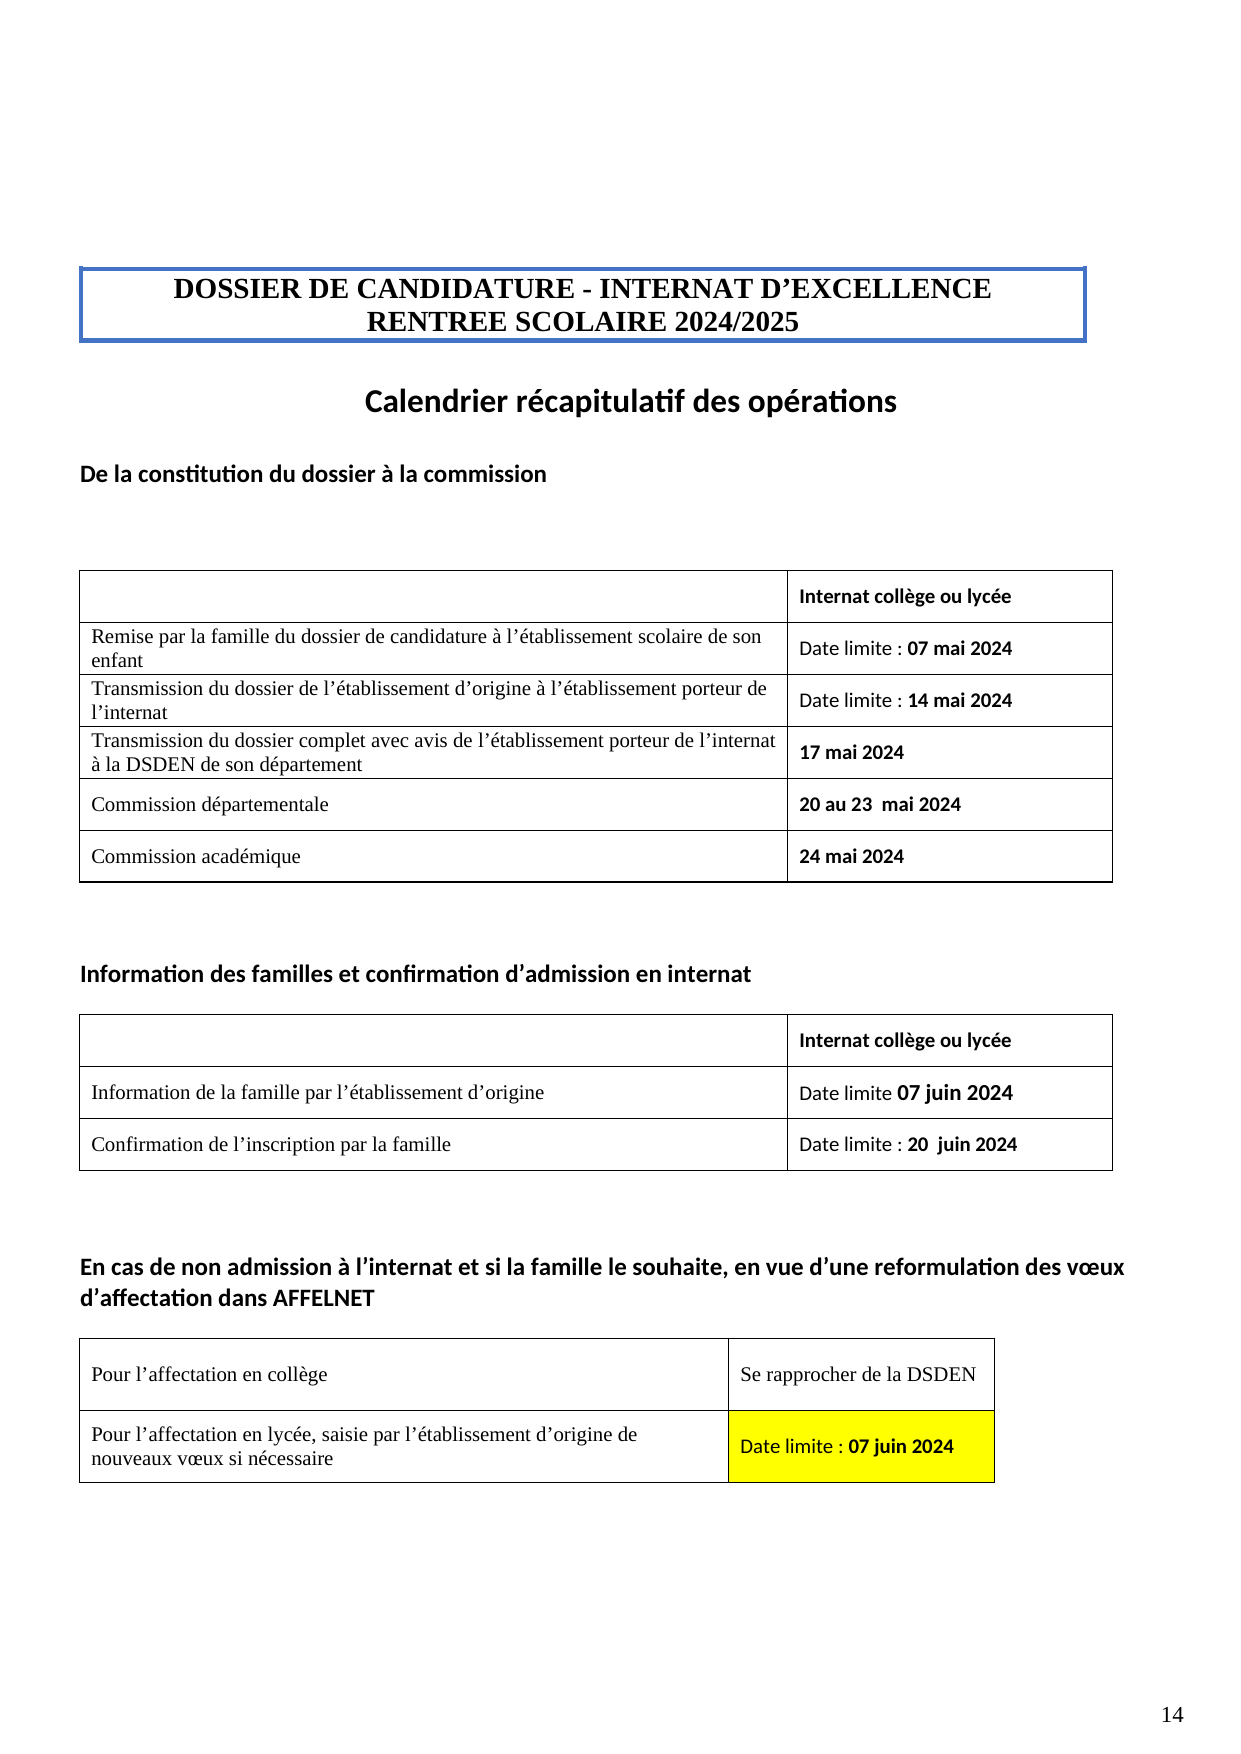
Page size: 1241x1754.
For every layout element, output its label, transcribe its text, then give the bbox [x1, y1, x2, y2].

text Information des familles et confirmation d’admission en internat [80, 958, 1183, 989]
text De la constitution du dossier à la commission [80, 458, 1183, 489]
table_cell 17 mai 2024 [788, 727, 1112, 777]
table_cell Date limite : 07 mai 2024 [788, 623, 1112, 673]
table_header [80, 571, 787, 622]
table_cell Remise par la famille du dossier de candidature à l’établissement scolaire de son enfant [80, 623, 787, 673]
table_cell Date limite : 07 juin 2024 [729, 1411, 994, 1482]
table_cell Date limite : 20 juin 2024 [788, 1119, 1112, 1170]
table_cell Transmission du dossier complet avec avis de l’établissement porteur de l’internat à la DSDEN de son département [80, 727, 787, 777]
table_cell Commission départementale [80, 779, 787, 829]
table_cell Transmission du dossier de l’établissement d’origine à l’établissement porteur de l’internat [80, 675, 787, 726]
table_cell Information de la famille par l’établissement d’origine [80, 1067, 787, 1118]
table_cell Commission académique [80, 831, 787, 881]
table_cell Confirmation de l’inscription par la famille [80, 1119, 787, 1170]
table_header Pour l’affectation en collège [80, 1339, 728, 1409]
table_cell Date limite : 14 mai 2024 [788, 675, 1112, 726]
table_header Internat collège ou lycée [788, 1015, 1112, 1066]
text En cas de non admission à l’internat et si la famille le souhaite, en vue d’une reformulation des vœux d’affectation dans AFFELNET [80, 1251, 1183, 1312]
table_cell 24 mai 2024 [788, 831, 1112, 881]
table_header Internat collège ou lycée [788, 571, 1112, 622]
table_header DOSSIER DE CANDIDATURE - INTERNAT D’EXCELLENCE RENTREE SCOLAIRE 2024/2025 [83, 271, 1083, 338]
text Calendrier récapitulatif des opérations [79, 380, 1183, 421]
table_cell Pour l’affectation en lycée, saisie par l’établissement d’origine de nouveaux vœux si nécessaire [80, 1411, 728, 1482]
table_header Se rapprocher de la DSDEN [729, 1339, 994, 1409]
table_header [80, 1015, 787, 1066]
table_cell Date limite 07 juin 2024 [788, 1067, 1112, 1118]
table_cell 20 au 23 mai 2024 [788, 779, 1112, 829]
